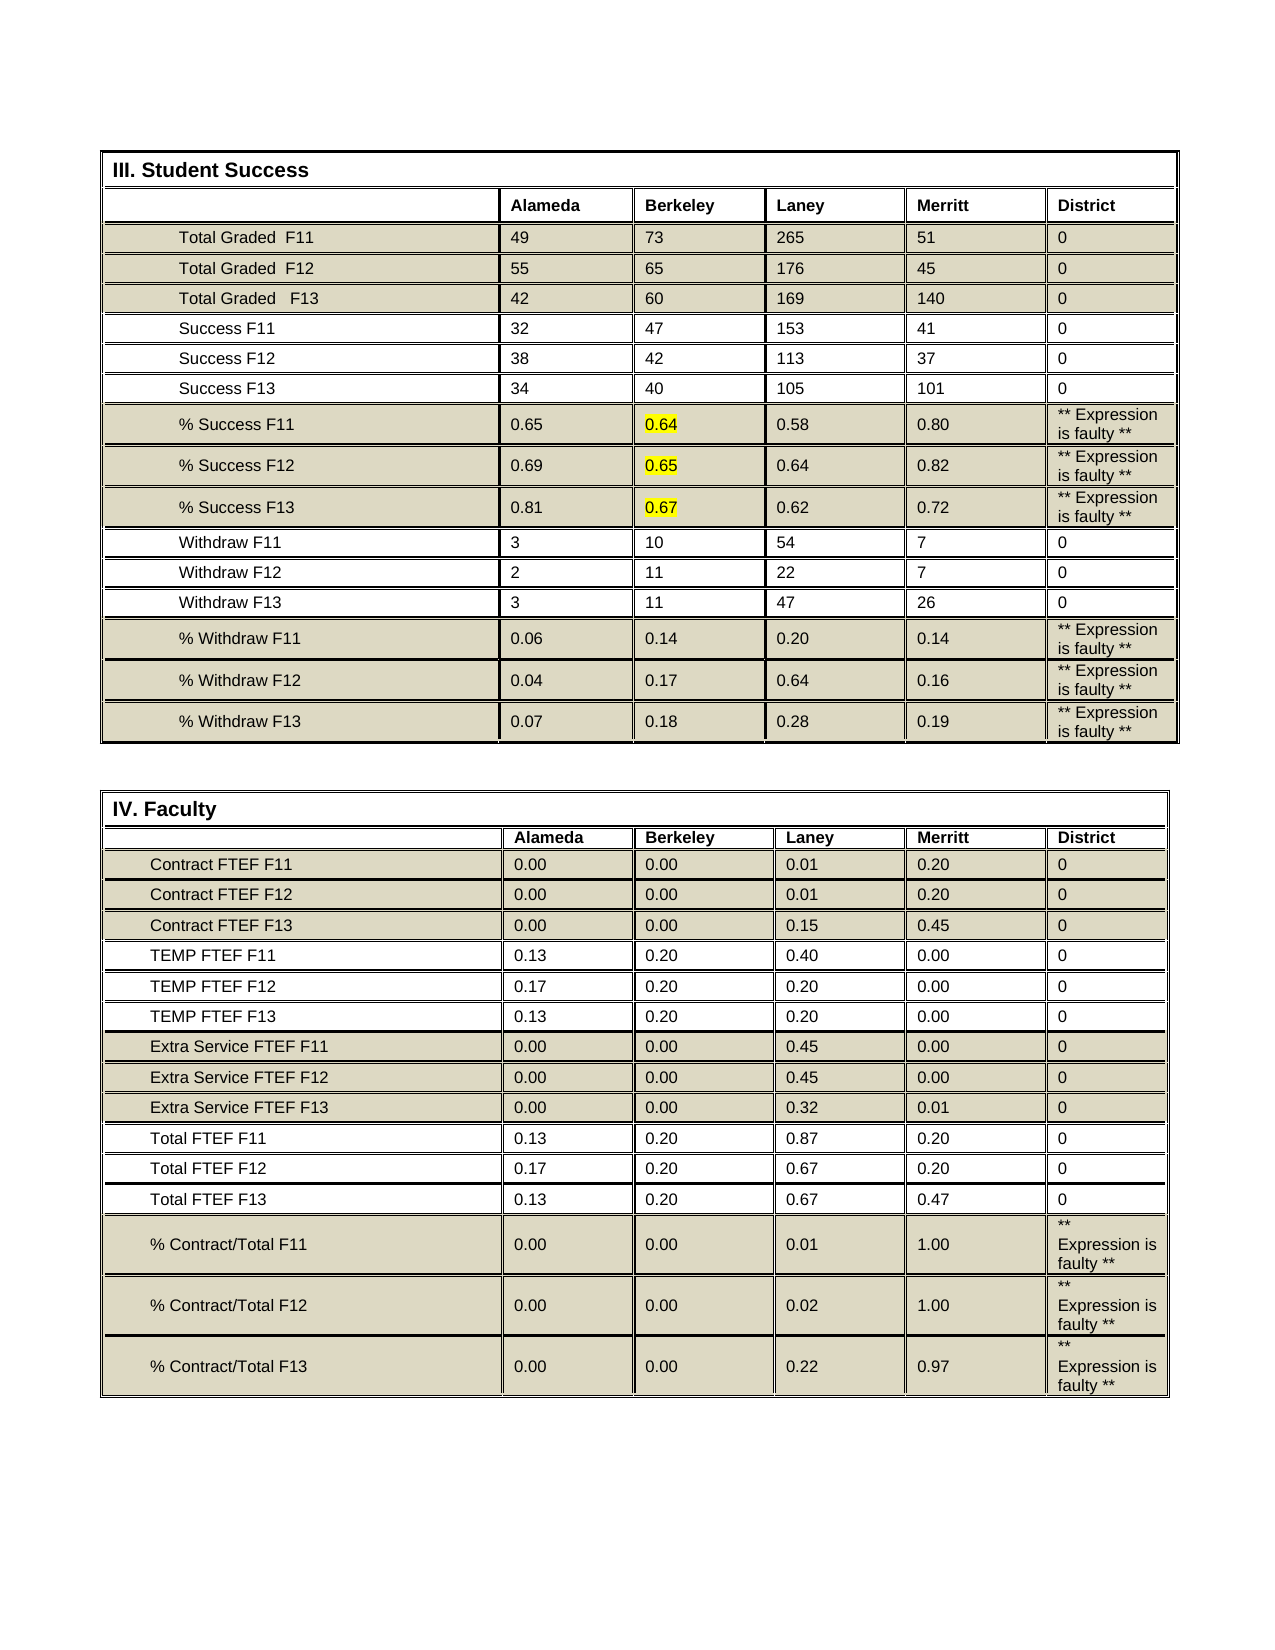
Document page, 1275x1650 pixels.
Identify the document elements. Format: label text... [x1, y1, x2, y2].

table_cell 42 [635, 345, 764, 372]
table_cell 0.80 [907, 405, 1045, 443]
table_cell 0.22 [775, 1337, 906, 1395]
table_cell Alameda [504, 829, 632, 847]
table_cell 0.20 [907, 1155, 1045, 1182]
table_cell 0.20 [636, 942, 773, 969]
table_cell 153 [767, 315, 904, 342]
table_cell 0.40 [776, 942, 904, 969]
table_cell 341 [1048, 251, 1177, 281]
table_cell 65 [635, 255, 764, 281]
table_cell 0.67 [1048, 443, 1177, 485]
table_cell TEMP FTEF F12 [103, 969, 501, 999]
table_cell 0.28 [765, 703, 906, 741]
table_cell 0.00 [907, 1064, 1045, 1091]
table_cell Laney [776, 829, 904, 847]
table_cell % Contract/Total F13 [103, 1334, 503, 1395]
table_cell 0.20 [907, 1125, 1045, 1152]
table_cell 140 [907, 285, 1045, 312]
table_cell 0.20 [776, 973, 904, 999]
table_cell Extra Service FTEF F12 [103, 1060, 501, 1091]
table_cell 0.00 [504, 1094, 632, 1121]
table_cell 37 [907, 345, 1045, 372]
table_cell 3 [501, 590, 632, 616]
table_cell 0.4082 [1046, 1334, 1167, 1395]
table_cell 0.47 [907, 1185, 1045, 1212]
table_cell 0.81 [501, 488, 632, 526]
table_cell 42 [1048, 556, 1177, 586]
table_cell 0.00 [907, 1033, 1045, 1060]
table_cell 1.4 [1048, 1121, 1167, 1152]
table_cell 0.20 [907, 851, 1045, 878]
table_cell 0.20 [776, 1003, 904, 1030]
table_cell 113 [767, 345, 904, 372]
table_cell Total FTEF F13 [103, 1182, 501, 1212]
table_cell Total Graded F13 [103, 281, 498, 312]
table_cell 0.00 [636, 1033, 773, 1060]
table_cell 87 [1048, 586, 1177, 616]
table_cell 0.00 [907, 1003, 1045, 1030]
table_cell Merritt [907, 829, 1045, 847]
table_cell 0.45 [907, 912, 1045, 939]
table_cell 0.00 [634, 1337, 774, 1395]
table_cell % Withdraw F11 [103, 616, 498, 658]
table_cell 0.68 [1046, 485, 1178, 526]
table_cell 60 [635, 285, 764, 312]
table_cell 176 [767, 255, 904, 281]
table_cell 42 [501, 285, 632, 312]
table_cell 0.21 [1048, 878, 1168, 908]
table_cell TEMP FTEF F11 [101, 939, 503, 969]
table_cell 74 [1048, 526, 1177, 556]
table_cell 0.19 [906, 703, 1046, 741]
table_cell 49 [501, 225, 632, 251]
table_cell 0.67 [776, 1185, 904, 1212]
table_cell 0.12 [1048, 658, 1178, 699]
table_header IV. Faculty [103, 793, 1167, 825]
table_cell 0.45 [776, 1033, 904, 1060]
table_cell 105 [767, 375, 904, 402]
table_cell 411 [1048, 281, 1177, 312]
table_cell 10 [635, 530, 764, 556]
table_cell % Success F13 [101, 485, 499, 526]
table_cell Withdraw F11 [103, 526, 498, 556]
table_cell 0.00 [636, 1277, 773, 1334]
table_cell 47 [635, 315, 764, 342]
table_cell Success F11 [101, 312, 499, 342]
table_cell 0.17 [504, 1155, 632, 1182]
table_cell % Contract/Total F12 [103, 1273, 501, 1334]
table_cell Contract FTEF F11 [103, 848, 501, 878]
table_cell 273 [1046, 312, 1178, 342]
table_cell % Withdraw F13 [103, 699, 499, 741]
table_cell 0.45 [1048, 1060, 1167, 1091]
table_cell Merritt [907, 189, 1045, 221]
table_cell 0.97 [906, 1337, 1046, 1395]
table_cell 0.00 [636, 1216, 773, 1273]
table_cell 0.04 [501, 661, 632, 699]
table_cell 0.64 [767, 447, 904, 485]
table_cell 0.18 [634, 703, 765, 741]
table_cell Total Graded F12 [103, 251, 498, 281]
table_cell 0.17 [635, 661, 764, 699]
table_cell 0.00 [907, 942, 1045, 969]
table_cell 0.13 [504, 942, 632, 969]
table_cell 1.00 [907, 1277, 1045, 1334]
table_cell 0.67 [635, 488, 764, 526]
table_cell % Contract/Total F11 [103, 1213, 501, 1273]
table_cell Total FTEF F12 [101, 1152, 503, 1182]
table_cell 0.06 [501, 620, 632, 658]
table_cell 34 [501, 375, 632, 402]
table_cell 0.20 [636, 1155, 773, 1182]
table_cell [103, 825, 501, 847]
table_cell 230 [1046, 342, 1178, 372]
table_cell 0.73 [1046, 939, 1168, 969]
table_cell 0.87 [776, 1125, 904, 1152]
table_cell 0.00 [636, 912, 773, 939]
table_cell 73 [635, 225, 764, 251]
table_cell 51 [907, 225, 1045, 251]
table_cell 0.65 [501, 405, 632, 443]
table_cell Extra Service FTEF F11 [103, 1030, 501, 1060]
table_cell Laney [767, 189, 904, 221]
table_cell 38 [501, 345, 632, 372]
table_cell 0.00 [504, 1216, 632, 1273]
table_cell 1.47 [1048, 1182, 1167, 1212]
table_cell 0.64 [767, 661, 904, 699]
table_cell 0.57 [1048, 969, 1167, 999]
table_cell 0.00 [504, 851, 632, 878]
table_cell District [1048, 825, 1167, 847]
table_cell 101 [907, 375, 1045, 402]
table_cell 0.13 [504, 1125, 632, 1152]
table_cell 0.00 [907, 973, 1045, 999]
table_cell 0.00 [636, 881, 773, 908]
table_cell 0.20 [767, 620, 904, 658]
table_cell Success F12 [101, 342, 499, 372]
table_cell 0.07 [499, 703, 634, 741]
table_cell 0.00 [504, 1033, 632, 1060]
table_cell Berkeley [636, 829, 773, 847]
table_cell 0.15 [1048, 1213, 1167, 1273]
table_cell % Success F12 [103, 443, 498, 485]
table_cell 0.20 [636, 1125, 773, 1152]
table_cell 11 [635, 590, 764, 616]
table_cell 280 [1046, 372, 1178, 402]
table_cell 0.65 [635, 447, 764, 485]
table_cell 0.13 [504, 1003, 632, 1030]
table_cell 11 [635, 560, 764, 586]
table_cell Extra Service FTEF F13 [101, 1091, 503, 1121]
table_cell TEMP FTEF F13 [103, 1000, 501, 1030]
table_cell 0.15 [776, 912, 904, 939]
table_cell 0.62 [767, 488, 904, 526]
table_cell 0.67 [776, 1155, 904, 1182]
table_cell 0.01 [776, 881, 904, 908]
table_cell 7 [907, 530, 1045, 556]
table_cell 0.33 [1046, 1091, 1168, 1121]
table_cell 0.45 [1048, 1030, 1167, 1060]
table_cell 40 [635, 375, 764, 402]
table_cell 0.69 [501, 447, 632, 485]
table_cell 0.20 [636, 1003, 773, 1030]
table_cell 0.72 [907, 488, 1045, 526]
table_cell District [1046, 186, 1178, 221]
table_cell 0.00 [504, 1277, 632, 1334]
table_cell 0.17 [1048, 616, 1177, 658]
table_cell 0.14 [907, 620, 1045, 658]
table_cell 0.53 [1048, 1000, 1167, 1030]
table_cell Withdraw F12 [103, 556, 498, 586]
table_cell 0.17 [504, 973, 632, 999]
table_cell 41 [907, 315, 1045, 342]
table_cell 47 [767, 590, 904, 616]
table_cell 0.00 [504, 912, 632, 939]
table_cell 0.82 [907, 447, 1045, 485]
table_cell 0.01 [776, 851, 904, 878]
table_cell 3 [501, 530, 632, 556]
table_cell 54 [767, 530, 904, 556]
table_cell % Withdraw F12 [101, 658, 498, 699]
table_cell 0.58 [767, 405, 904, 443]
table_cell 0.02 [776, 1277, 904, 1334]
table_cell 0.45 [776, 1064, 904, 1091]
table_cell 0.20 [636, 1185, 773, 1212]
table_cell 0.01 [907, 1094, 1045, 1121]
table_cell Total Graded F11 [103, 221, 498, 251]
table_cell 0.62 [1046, 402, 1178, 443]
table_cell 0.21 [1048, 848, 1167, 878]
table_cell 26 [907, 590, 1045, 616]
table_cell 0.00 [503, 1334, 634, 1395]
table_cell 0.21 [1046, 699, 1177, 741]
table_cell 0.64 [635, 405, 764, 443]
table_cell 1.00 [907, 1216, 1045, 1273]
table_cell 45 [907, 255, 1045, 281]
table_cell [101, 186, 499, 221]
table_cell 0.00 [504, 881, 632, 908]
table_cell 0.00 [636, 1064, 773, 1091]
table_cell 0.6 [1048, 908, 1167, 939]
table_cell 0.13 [504, 1185, 632, 1212]
table_cell 265 [767, 225, 904, 251]
table_cell 0.01 [776, 1216, 904, 1273]
table_cell 2 [501, 560, 632, 586]
table_cell Berkeley [635, 189, 764, 221]
table_cell % Success F11 [101, 402, 499, 443]
table_cell 7 [907, 560, 1045, 586]
table_cell 55 [501, 255, 632, 281]
table_cell 32 [501, 315, 632, 342]
table_cell 0.32 [776, 1094, 904, 1121]
table_cell 0.00 [636, 1094, 773, 1121]
table_cell 0.16 [907, 661, 1045, 699]
table_cell Contract FTEF F13 [103, 908, 501, 939]
table_cell 438 [1048, 221, 1177, 251]
table_cell Contract FTEF F12 [101, 878, 501, 908]
table_cell 0.14 [635, 620, 764, 658]
table_cell 22 [767, 560, 904, 586]
table_cell Total FTEF F11 [103, 1121, 501, 1152]
table_cell Alameda [501, 189, 632, 221]
table_cell 0.00 [504, 1064, 632, 1091]
table_cell 0.20 [636, 973, 773, 999]
table_cell 0.20 [907, 881, 1045, 908]
table_cell 1.24 [1046, 1152, 1168, 1182]
table_header III. Student Success [103, 153, 1176, 186]
table_cell 0.1694 [1048, 1273, 1167, 1334]
table_cell Withdraw F13 [103, 586, 498, 616]
table_cell 0.00 [636, 851, 773, 878]
table_cell 169 [767, 285, 904, 312]
table_cell Success F13 [101, 372, 499, 402]
